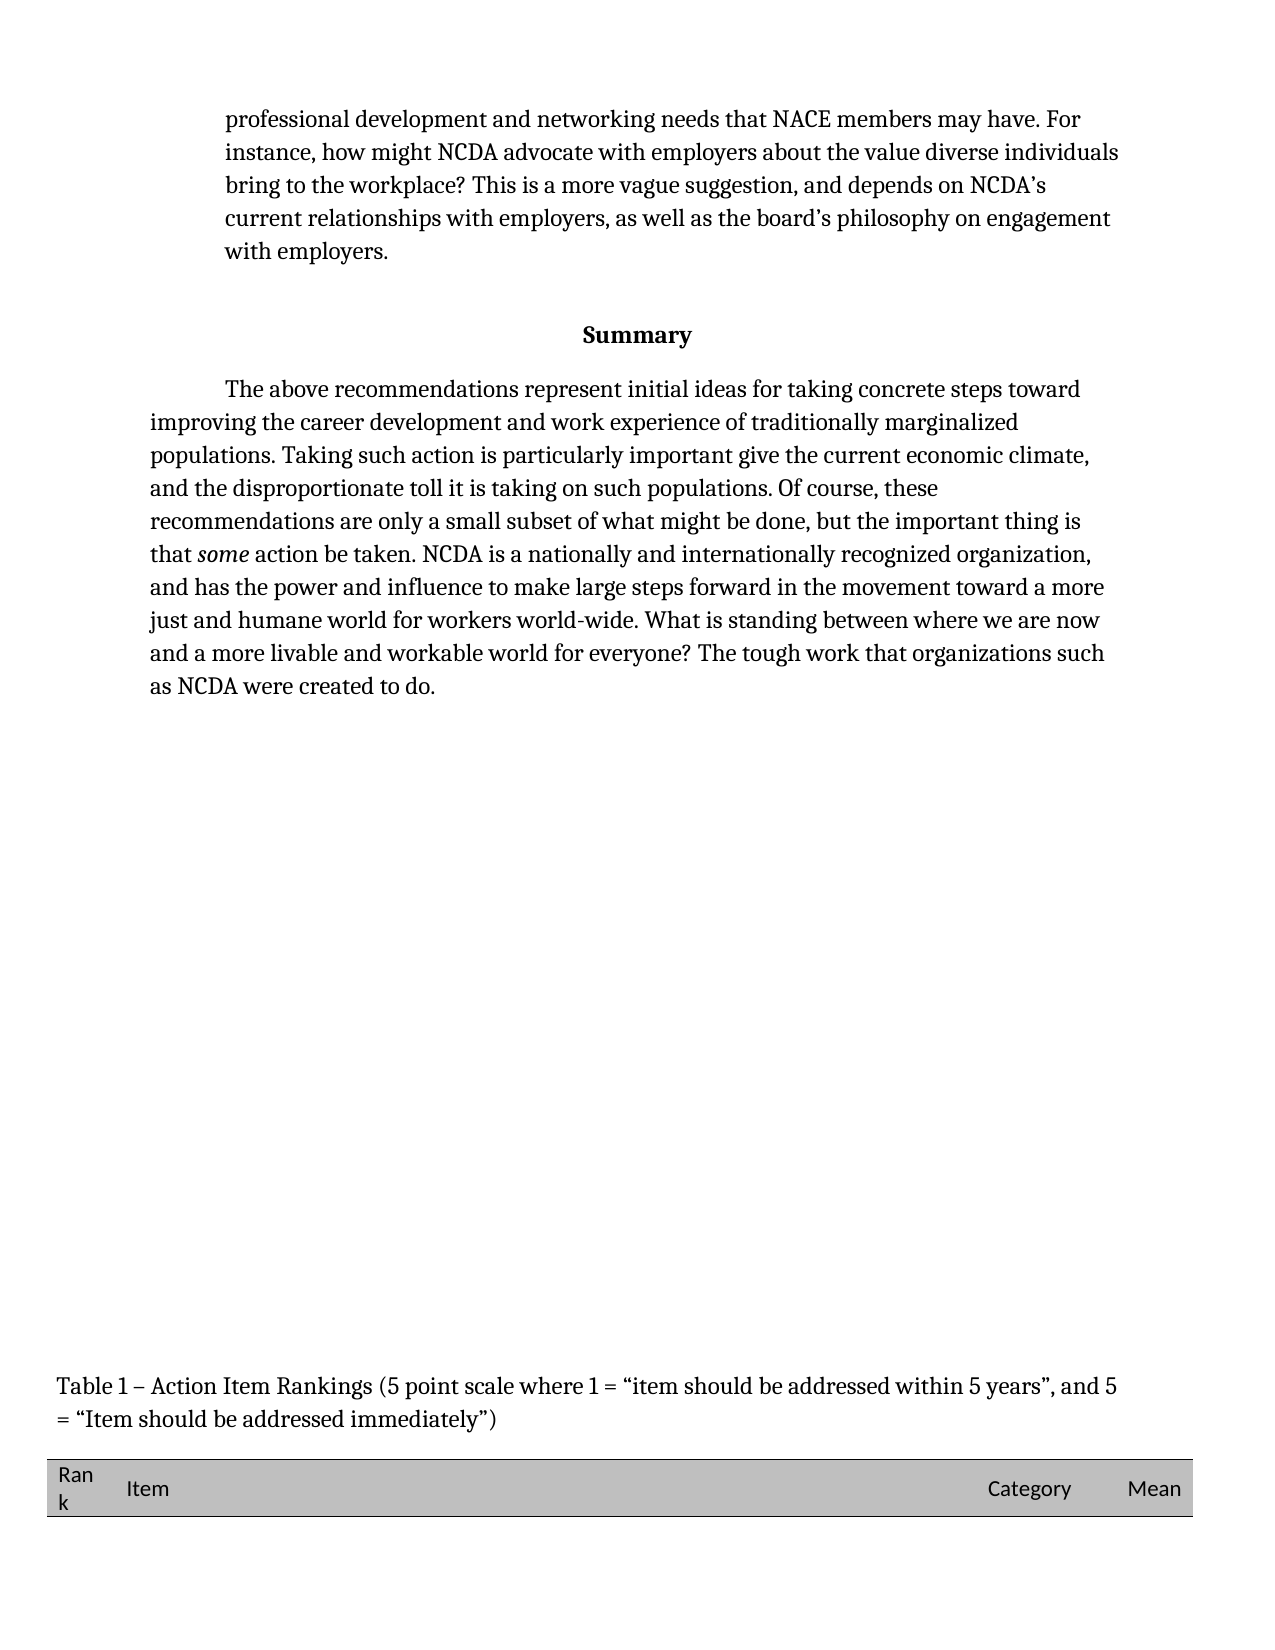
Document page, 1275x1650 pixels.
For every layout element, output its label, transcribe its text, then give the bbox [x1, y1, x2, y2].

text Table 1 – Action Item Rankings (5 point scale where 1 = “item should be addressed within 5 years”, and 5 = “Item should be addressed immediately”) [56, 1372, 1125, 1434]
text Summary [150, 321, 1125, 350]
table_header Category [977, 1460, 1116, 1516]
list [187, 105, 1125, 266]
table_header Item [115, 1460, 977, 1516]
table_header Mean [1116, 1460, 1193, 1516]
table_header Rank [47, 1460, 115, 1516]
text The above recommendations represent initial ideas for taking concrete steps toward improving the career development and work experience of traditionally marginalized populations. Taking such action is particularly important give the current economic climate, and the disproportionate toll it is taking on such populations. Of course, these recommendations are only a small subset of what might be done, but the important thing is that some action be taken. NCDA is a nationally and internationally recognized organization, and has the power and influence to make large steps forward in the movement toward a more just and humane world for workers world-wide. What is standing between where we are now and a more livable and workable world for everyone? The tough work that organizations such as NCDA were created to do. [150, 375, 1125, 701]
